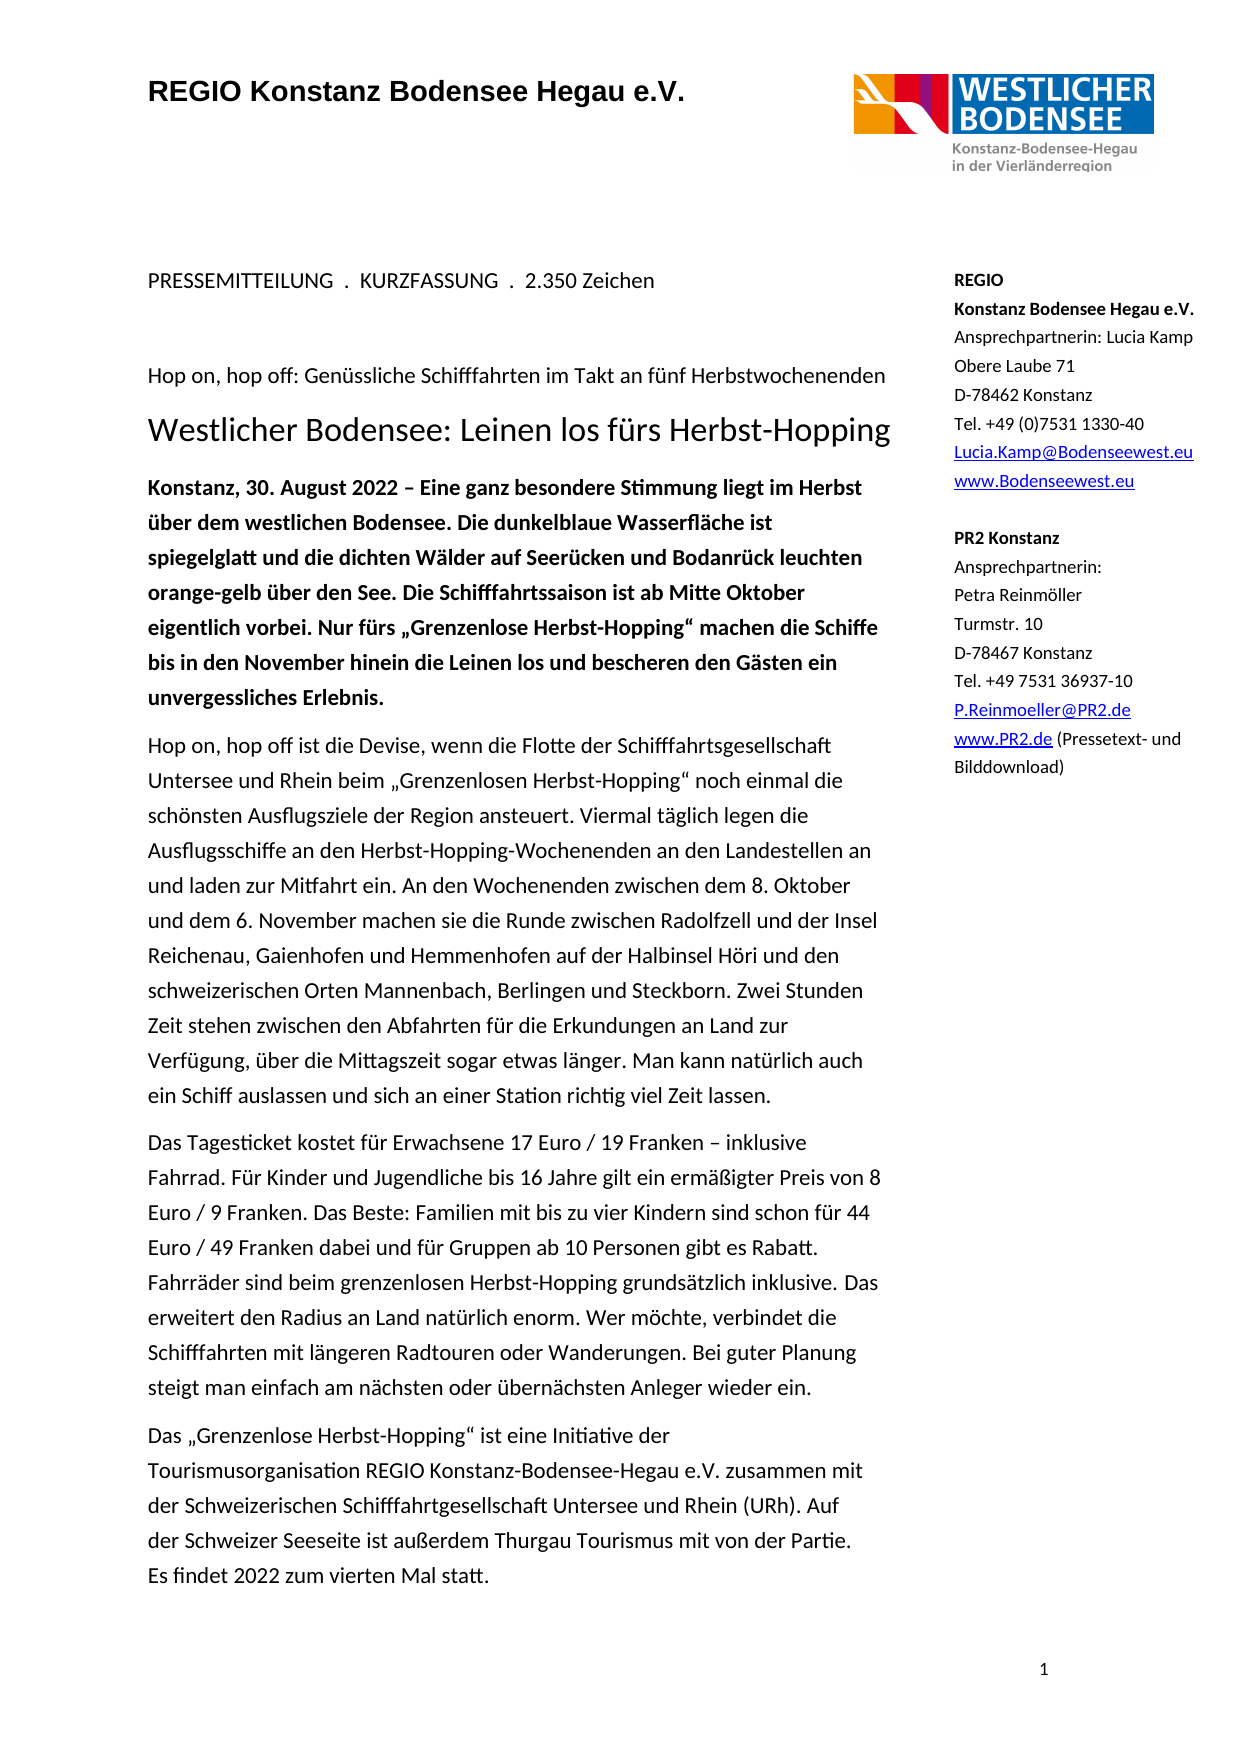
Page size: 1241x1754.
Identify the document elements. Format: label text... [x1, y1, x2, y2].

text Westlicher Bodensee: Leinen los fürs Herbst-Hopping [148, 408, 901, 450]
text Konstanz, 30. August 2022 – Eine ganz besondere Stimmung liegt im Herbst über dem westlichen Bodensee. Die dunkelblaue Wasserfläche ist spiegelglatt und die dichten Wälder auf Seerücken und Bodanrück leuchten orange-gelb über den See. Die Schifffahrtssaison ist ab Mitte Oktober eigentlich vorbei. Nur fürs „Grenzenlose Herbst-Hopping“ machen die Schiffe bis in den November hinein die Leinen los und bescheren den Gästen ein unvergessliches Erlebnis. [148, 473, 886, 711]
text Hop on, hop off: Genüssliche Schifffahrten im Takt an fünf Herbstwochenenden [148, 361, 901, 389]
text PRESSEMITTEILUNG . KURZFASSUNG . 2.350 Zeichen [148, 266, 871, 294]
text Das Tagesticket kostet für Erwachsene 17 Euro / 19 Franken – inklusive Fahrrad. Für Kinder und Jugendliche bis 16 Jahre gilt ein ermäßigter Preis von 8 Euro / 9 Franken. Das Beste: Familien mit bis zu vier Kindern sind schon für 44 Euro / 49 Franken dabei und für Gruppen ab 10 Personen gibt es Rabatt. Fahrräder sind beim grenzenlosen Herbst-Hopping grundsätzlich inklusive. Das erweitert den Radius an Land natürlich enorm. Wer möchte, verbindet die Schifffahrten mit längeren Radtouren oder Wanderungen. Bei guter Planung steigt man einfach am nächsten oder übernächsten Anleger wieder ein. [148, 1128, 886, 1401]
text Das „Grenzenlose Herbst-Hopping“ ist eine Initiative der Tourismusorganisation REGIO Konstanz-Bodensee-Hegau e.V. zusammen mit der Schweizerischen Schifffahrtgesellschaft Untersee und Rhein (URh). Auf der Schweizer Seeseite ist außerdem Thurgau Tourismus mit von der Partie. Es findet 2022 zum vierten Mal statt. [148, 1421, 871, 1589]
picture [853, 74, 1154, 172]
text Hop on, hop off ist die Devise, wenn die Flotte der Schifffahrtsgesellschaft Untersee und Rhein beim „Grenzenlosen Herbst-Hopping“ noch einmal die schönsten Ausflugsziele der Region ansteuert. Viermal täglich legen die Ausflugsschiffe an den Herbst-Hopping-Wochenenden an den Landestellen an und laden zur Mitfahrt ein. An den Wochenenden zwischen dem 8. Oktober und dem 6. November machen sie die Runde zwischen Radolfzell und der Insel Reichenau, Gaienhofen und Hemmenhofen auf der Halbinsel Höri und den schweizerischen Orten Mannenbach, Berlingen und Steckborn. Zwei Stunden Zeit stehen zwischen den Abfahrten für die Erkundungen an Land zur Verfügung, über die Mittagszeit sogar etwas länger. Man kann natürlich auch ein Schiff auslassen und sich an einer Station richtig viel Zeit lassen. [148, 731, 886, 1109]
